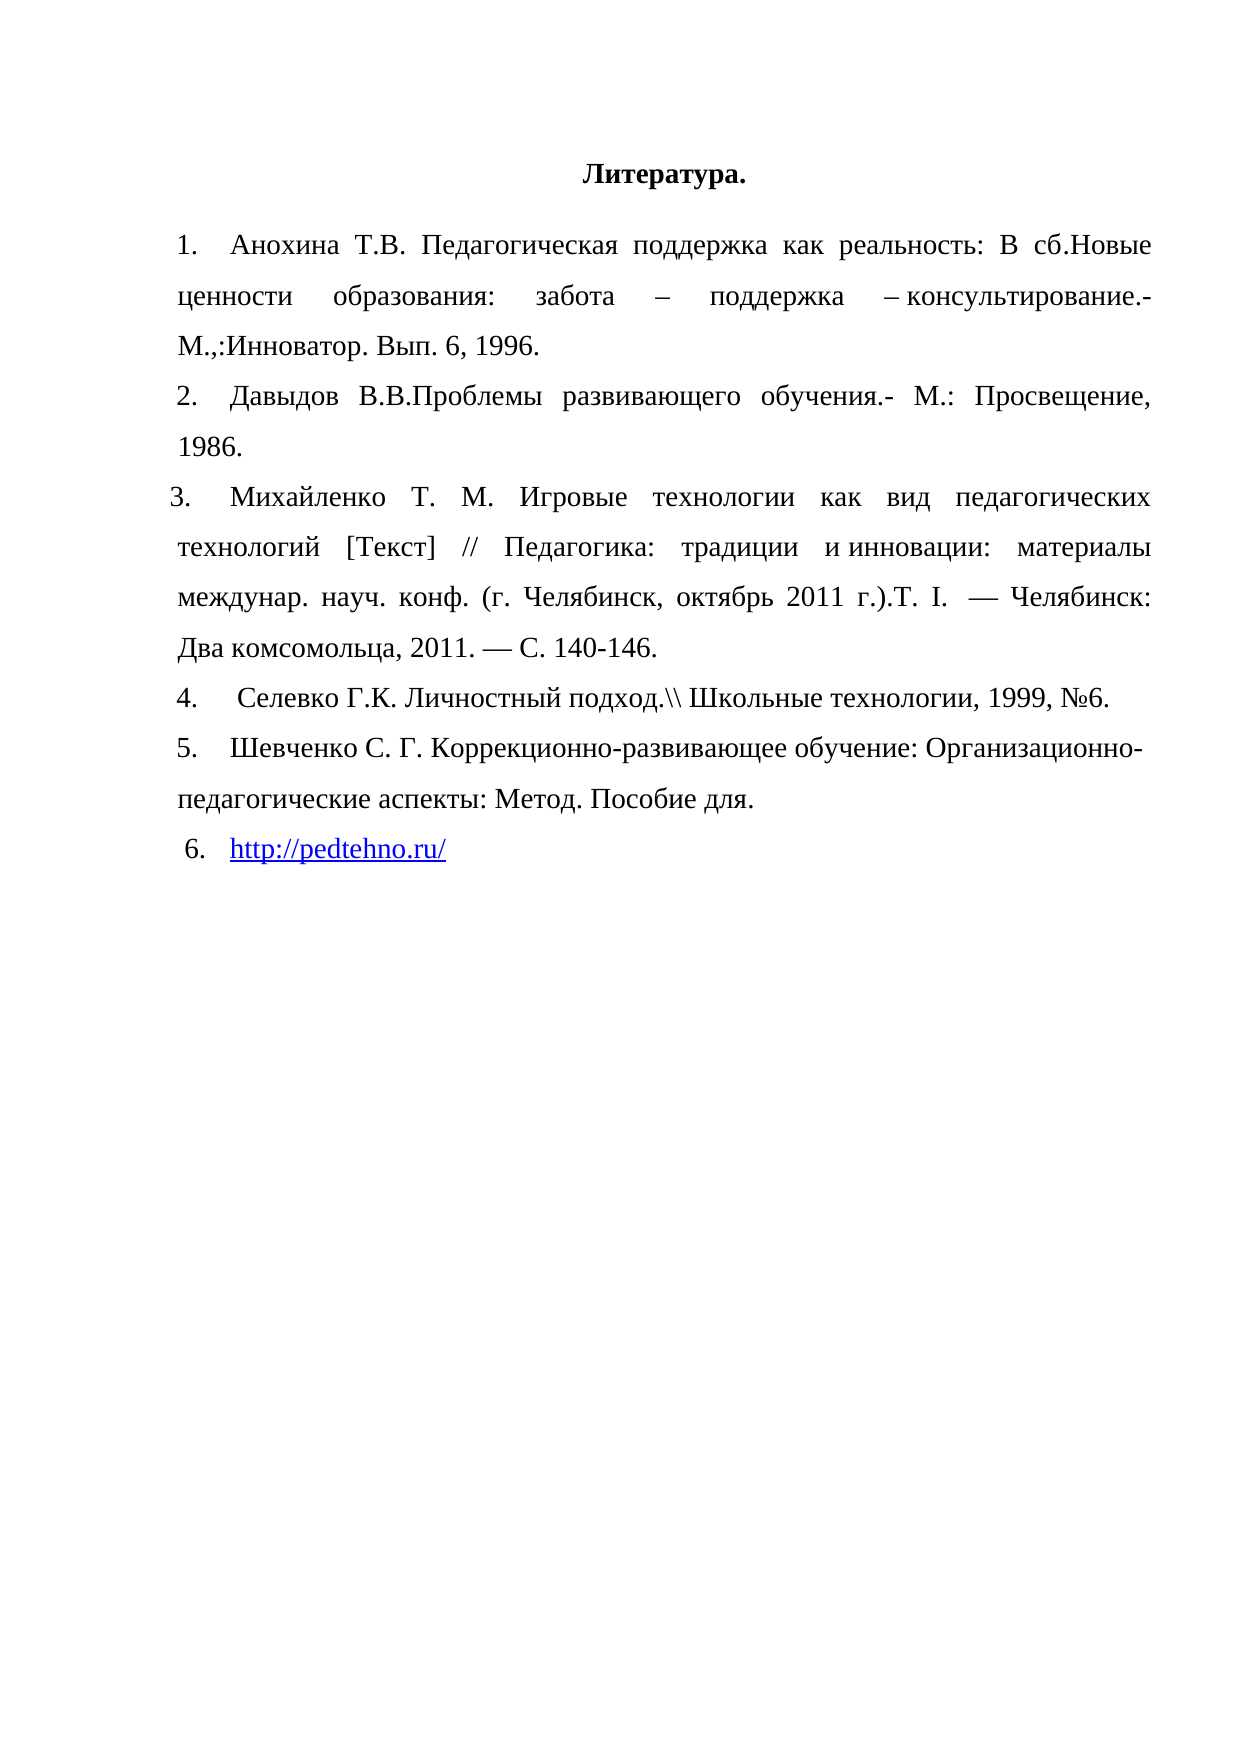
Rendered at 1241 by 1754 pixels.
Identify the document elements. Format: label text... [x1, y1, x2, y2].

list Селевко Г.К. Личностный подход.\\ Школьные технологии, 1999, №6. [176, 680, 1152, 714]
list Анохина Т.В. Педагогическая поддержка как реальность: В сб.Новые ценности образования: забота – поддержка – консультирование.-М.,:Инноватор. Вып. 6, 1996. [176, 227, 1152, 362]
list Михайленко Т. М. Игровые технологии как вид педагогических технологий [Текст] // Педагогика: традиции и инновации: материалы междунар. науч. конф. (г. Челябинск, октябрь 2011 г.).Т. I. — Челябинск: Два комсомольца, 2011. — С. 140-146. [169, 479, 1152, 663]
list Давыдов В.В.Проблемы развивающего обучения.- М.: Просвещение, 1986. [176, 378, 1152, 462]
text Литература. [177, 157, 1152, 190]
list http://pedtehno.ru/ [177, 831, 1152, 865]
list Шевченко С. Г. Коррекционно-развивающее обучение: Организационно-педагогические аспекты: Метод. Пособие для. [176, 731, 1152, 814]
